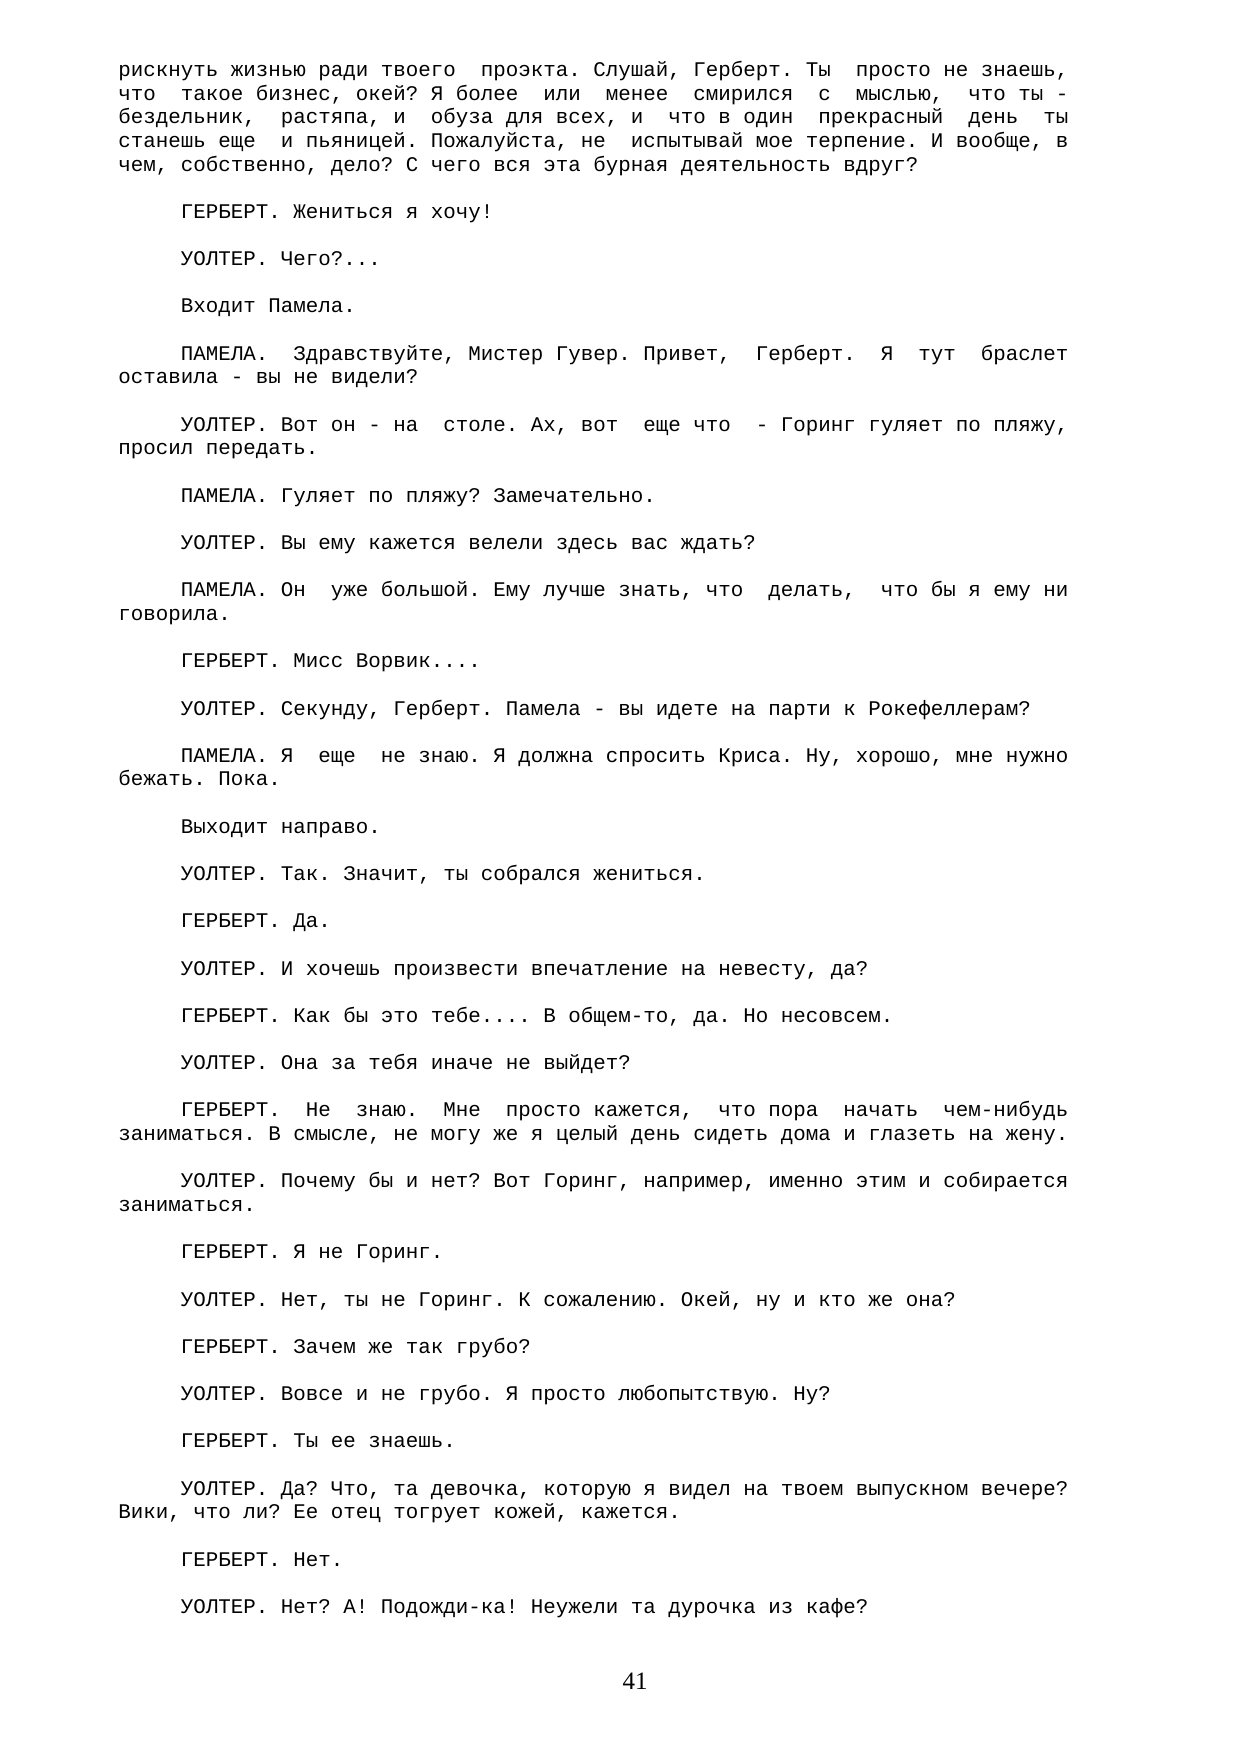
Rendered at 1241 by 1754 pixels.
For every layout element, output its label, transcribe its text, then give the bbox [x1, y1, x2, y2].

text Входит Памела. [118, 296, 1152, 319]
text станешь еще и пьяницей. Пожалуйста, не испытывай мое терпение. И вообще, в [118, 130, 1152, 154]
text УОЛТЕР. Почему бы и нет? Вот Горинг, например, именно этим и собирается [118, 1170, 1152, 1194]
text УОЛТЕР. Так. Значит, ты собрался жениться. [118, 863, 1152, 887]
text говорила. [118, 603, 1152, 627]
text ГЕРБЕРТ. Не знаю. Мне просто кажется, что пора начать чем-нибудь [118, 1099, 1152, 1123]
text УОЛТЕР. Да? Что, та девочка, которую я видел на твоем выпускном вечере? [118, 1478, 1152, 1501]
text Вики, что ли? Ее отец тогрует кожей, кажется. [118, 1501, 1152, 1525]
text ГЕРБЕРТ. Жениться я хочу! [118, 201, 1152, 224]
text ГЕРБЕРТ. Нет. [118, 1549, 1152, 1572]
text УОЛТЕР. Вы ему кажется велели здесь вас ждать? [118, 532, 1152, 556]
text Выходит направо. [118, 816, 1152, 839]
text ПАМЕЛА. Я еще не знаю. Я должна спросить Криса. Ну, хорошо, мне нужно [118, 745, 1152, 768]
text что такое бизнес, окей? Я более или менее смирился с мыслью, что ты - [118, 83, 1152, 106]
text бездельник, растяпа, и обуза для всех, и что в один прекрасный день ты [118, 106, 1152, 130]
text ГЕРБЕРТ. Как бы это тебе.... В общем-то, да. Но несовсем. [118, 1005, 1152, 1028]
text ГЕРБЕРТ. Зачем же так грубо? [118, 1336, 1152, 1359]
text УОЛТЕР. Вовсе и не грубо. Я просто любопытствую. Ну? [118, 1383, 1152, 1407]
text УОЛТЕР. Чего?... [118, 248, 1152, 272]
text заниматься. В смысле, не могу же я целый день сидеть дома и глазеть на жену. [118, 1123, 1152, 1147]
text УОЛТЕР. И хочешь произвести впечатление на невесту, да? [118, 958, 1152, 981]
text УОЛТЕР. Секунду, Герберт. Памела - вы идете на парти к Рокефеллерам? [118, 697, 1152, 721]
text ПАМЕЛА. Здравствуйте, Мистер Гувер. Привет, Герберт. Я тут браслет [118, 343, 1152, 366]
text чем, собственно, дело? С чего вся эта бурная деятельность вдруг? [118, 154, 1152, 177]
text рискнуть жизнью ради твоего проэкта. Слушай, Герберт. Ты просто не знаешь, [118, 59, 1152, 83]
text ГЕРБЕРТ. Я не Горинг. [118, 1241, 1152, 1265]
text ГЕРБЕРТ. Да. [118, 910, 1152, 934]
text бежать. Пока. [118, 768, 1152, 792]
text УОЛТЕР. Вот он - на столе. Ах, вот еще что - Горинг гуляет по пляжу, [118, 414, 1152, 437]
text ПАМЕЛА. Он уже большой. Ему лучше знать, что делать, что бы я ему ни [118, 579, 1152, 603]
text УОЛТЕР. Нет? A! Подожди-ка! Неужели та дурочка из кафе? [118, 1596, 1152, 1620]
text просил передать. [118, 437, 1152, 461]
text ГЕРБЕРТ. Мисс Ворвик.... [118, 650, 1152, 674]
text ГЕРБЕРТ. Ты ее знаешь. [118, 1431, 1152, 1454]
text ПАМЕЛА. Гуляет по пляжу? Замечательно. [118, 485, 1152, 508]
text УОЛТЕР. Нет, ты не Горинг. К сожалению. Окей, ну и кто же она? [118, 1289, 1152, 1312]
text УОЛТЕР. Она за тебя иначе не выйдет? [118, 1052, 1152, 1076]
text заниматься. [118, 1194, 1152, 1218]
text оставила - вы не видели? [118, 366, 1152, 390]
